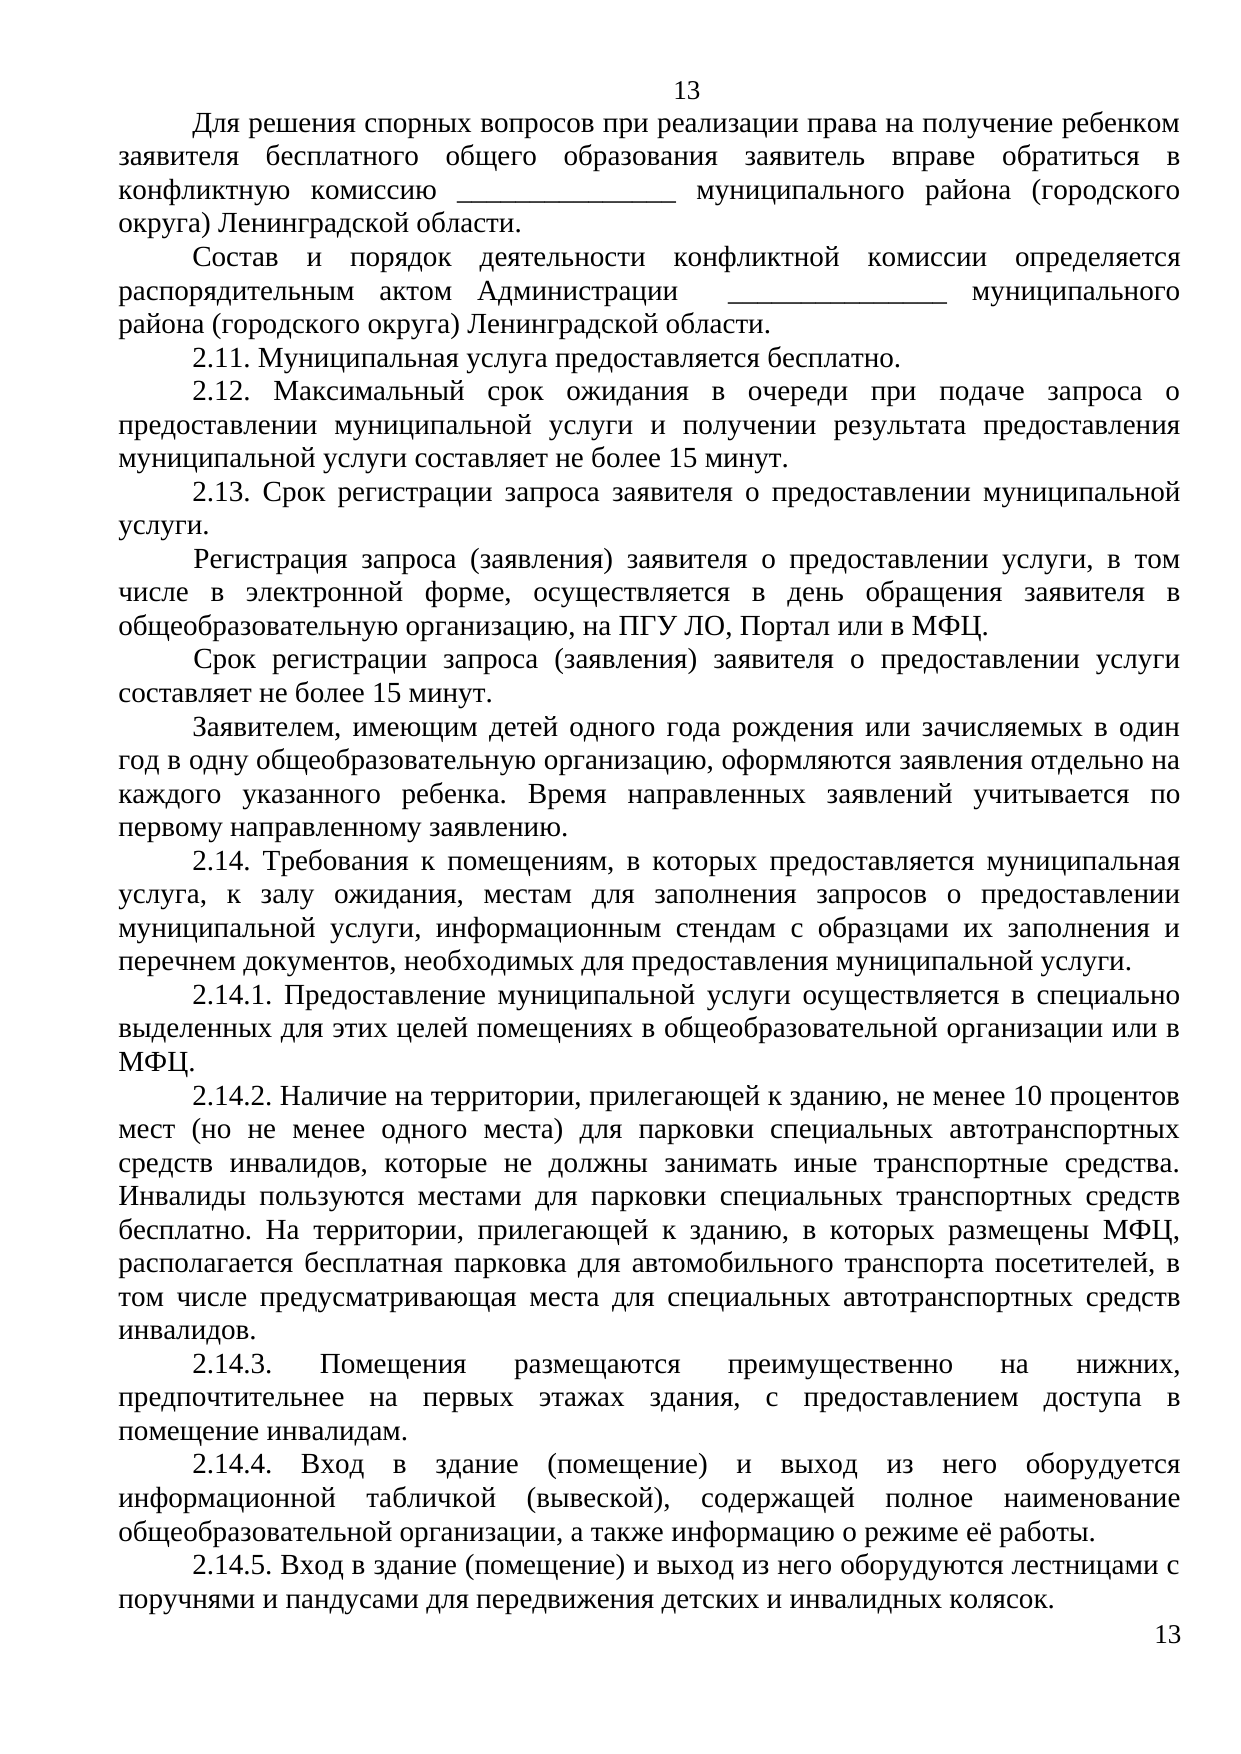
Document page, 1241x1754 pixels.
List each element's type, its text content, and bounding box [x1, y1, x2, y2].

text Для решения спорных вопросов при реализации права на получение ребенком заявителя бесплатного общего образования заявитель вправе обратиться в конфликтную комиссию _______________ муниципального района (городского округа) Ленинградской области. [118, 105, 1181, 239]
text 2.14.4. Вход в здание (помещение) и выход из него оборудуется информационной табличкой (вывеской), содержащей полное наименование общеобразовательной организации, а также информацию о режиме её работы. [118, 1447, 1181, 1547]
list 2.11. Муниципальная услуга предоставляется бесплатно. [118, 340, 1181, 373]
text 2.14.3. Помещения размещаются преимущественно на нижних, предпочтительнее на первых этажах здания, с предоставлением доступа в помещение инвалидам. [118, 1346, 1181, 1447]
text Заявителем, имеющим детей одного года рождения или зачисляемых в один год в одну общеобразовательную организацию, оформляются заявления отдельно на каждого указанного ребенка. Время направленных заявлений учитывается по первому направленному заявлению. [118, 709, 1181, 843]
text 2.13. Срок регистрации запроса заявителя о предоставлении муниципальной услуги. [118, 474, 1181, 541]
text 2.14.5. Вход в здание (помещение) и выход из него оборудуются лестницами с поручнями и пандусами для передвижения детских и инвалидных колясок. [118, 1547, 1181, 1614]
text Состав и порядок деятельности конфликтной комиссии определяется распорядительным актом Администрации _______________ муниципального района (городского округа) Ленинградской области. [118, 239, 1181, 340]
text 2.14. Требования к помещениям, в которых предоставляется муниципальная услуга, к залу ожидания, местам для заполнения запросов о предоставлении муниципальной услуги, информационным стендам с образцами их заполнения и перечнем документов, необходимых для предоставления муниципальной услуги. [118, 843, 1181, 977]
text Срок регистрации запроса (заявления) заявителя о предоставлении услуги составляет не более 15 минут. [118, 642, 1181, 709]
text 2.12. Максимальный срок ожидания в очереди при подаче запроса о предоставлении муниципальной услуги и получении результата предоставления муниципальной услуги составляет не более 15 минут. [118, 373, 1181, 474]
text 2.14.2. Наличие на территории, прилегающей к зданию, не менее 10 процентов мест (но не менее одного места) для парковки специальных автотранспортных средств инвалидов, которые не должны занимать иные транспортные средства. Инвалиды пользуются местами для парковки специальных транспортных средств бесплатно. На территории, прилегающей к зданию, в которых размещены МФЦ, располагается бесплатная парковка для автомобильного транспорта посетителей, в том числе предусматривающая места для специальных автотранспортных средств инвалидов. [118, 1078, 1181, 1346]
text Регистрация запроса (заявления) заявителя о предоставлении услуги, в том числе в электронной форме, осуществляется в день обращения заявителя в общеобразовательную организацию, на ПГУ ЛО, Портал или в МФЦ. [118, 541, 1181, 642]
text 2.14.1. Предоставление муниципальной услуги осуществляется в специально выделенных для этих целей помещениях в общеобразовательной организации или в МФЦ. [118, 977, 1181, 1078]
